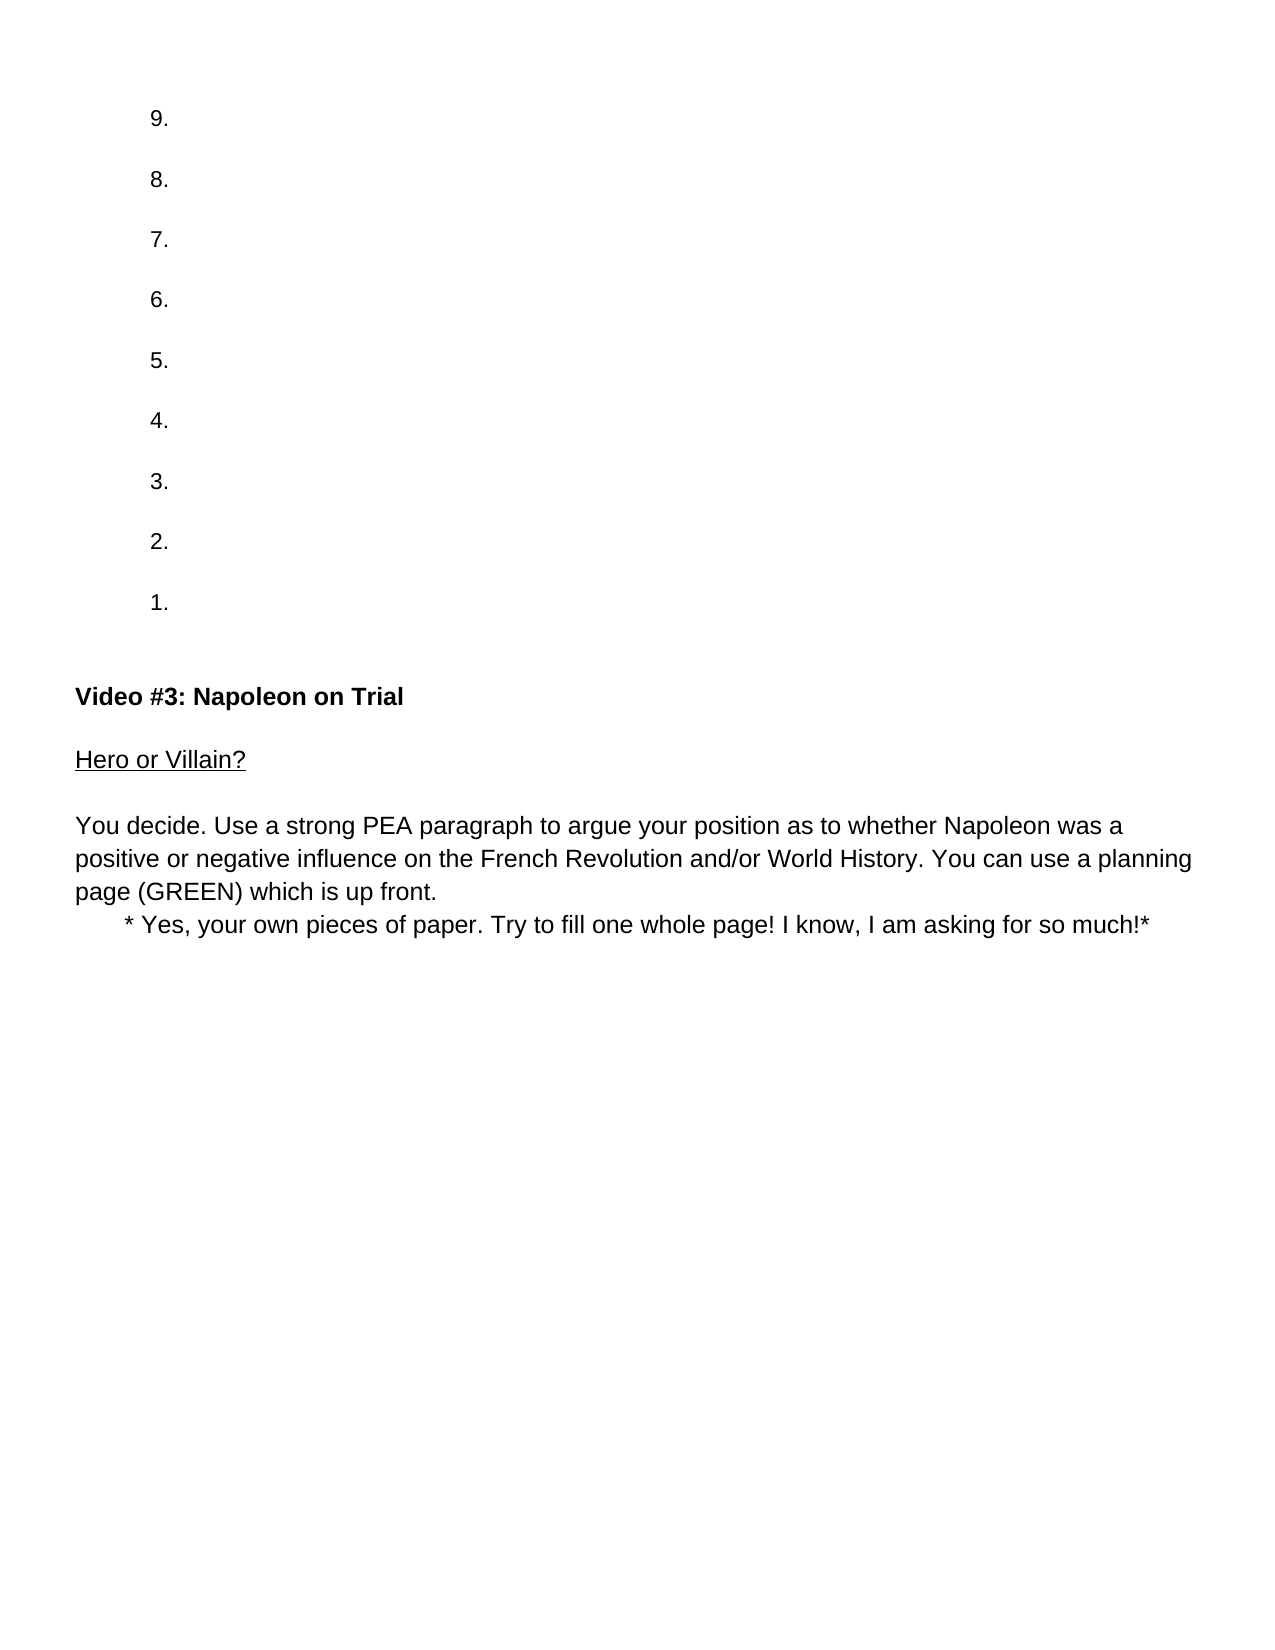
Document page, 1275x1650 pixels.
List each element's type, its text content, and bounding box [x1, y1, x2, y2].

text You decide. Use a strong PEA paragraph to argue your position as to whether Napoleon was a positive or negative influence on the French Revolution and/or World History. You can use a planning page (GREEN) which is up front. [75, 811, 1200, 906]
text Hero or Villain? [75, 745, 1200, 774]
text 3. [75, 468, 1200, 494]
text 1. [75, 588, 1200, 615]
text 6. [75, 286, 1200, 313]
text 2. [75, 528, 1200, 554]
text 8. [75, 166, 1200, 192]
text 9. [75, 105, 1200, 132]
text 7. [75, 226, 1200, 252]
text * Yes, your own pieces of paper. Try to fill one whole page! I know, I am asking for so much!* [75, 910, 1200, 939]
text 5. [75, 347, 1200, 373]
text Video #3: Napoleon on Trial [75, 682, 1200, 711]
text 4. [75, 407, 1200, 434]
